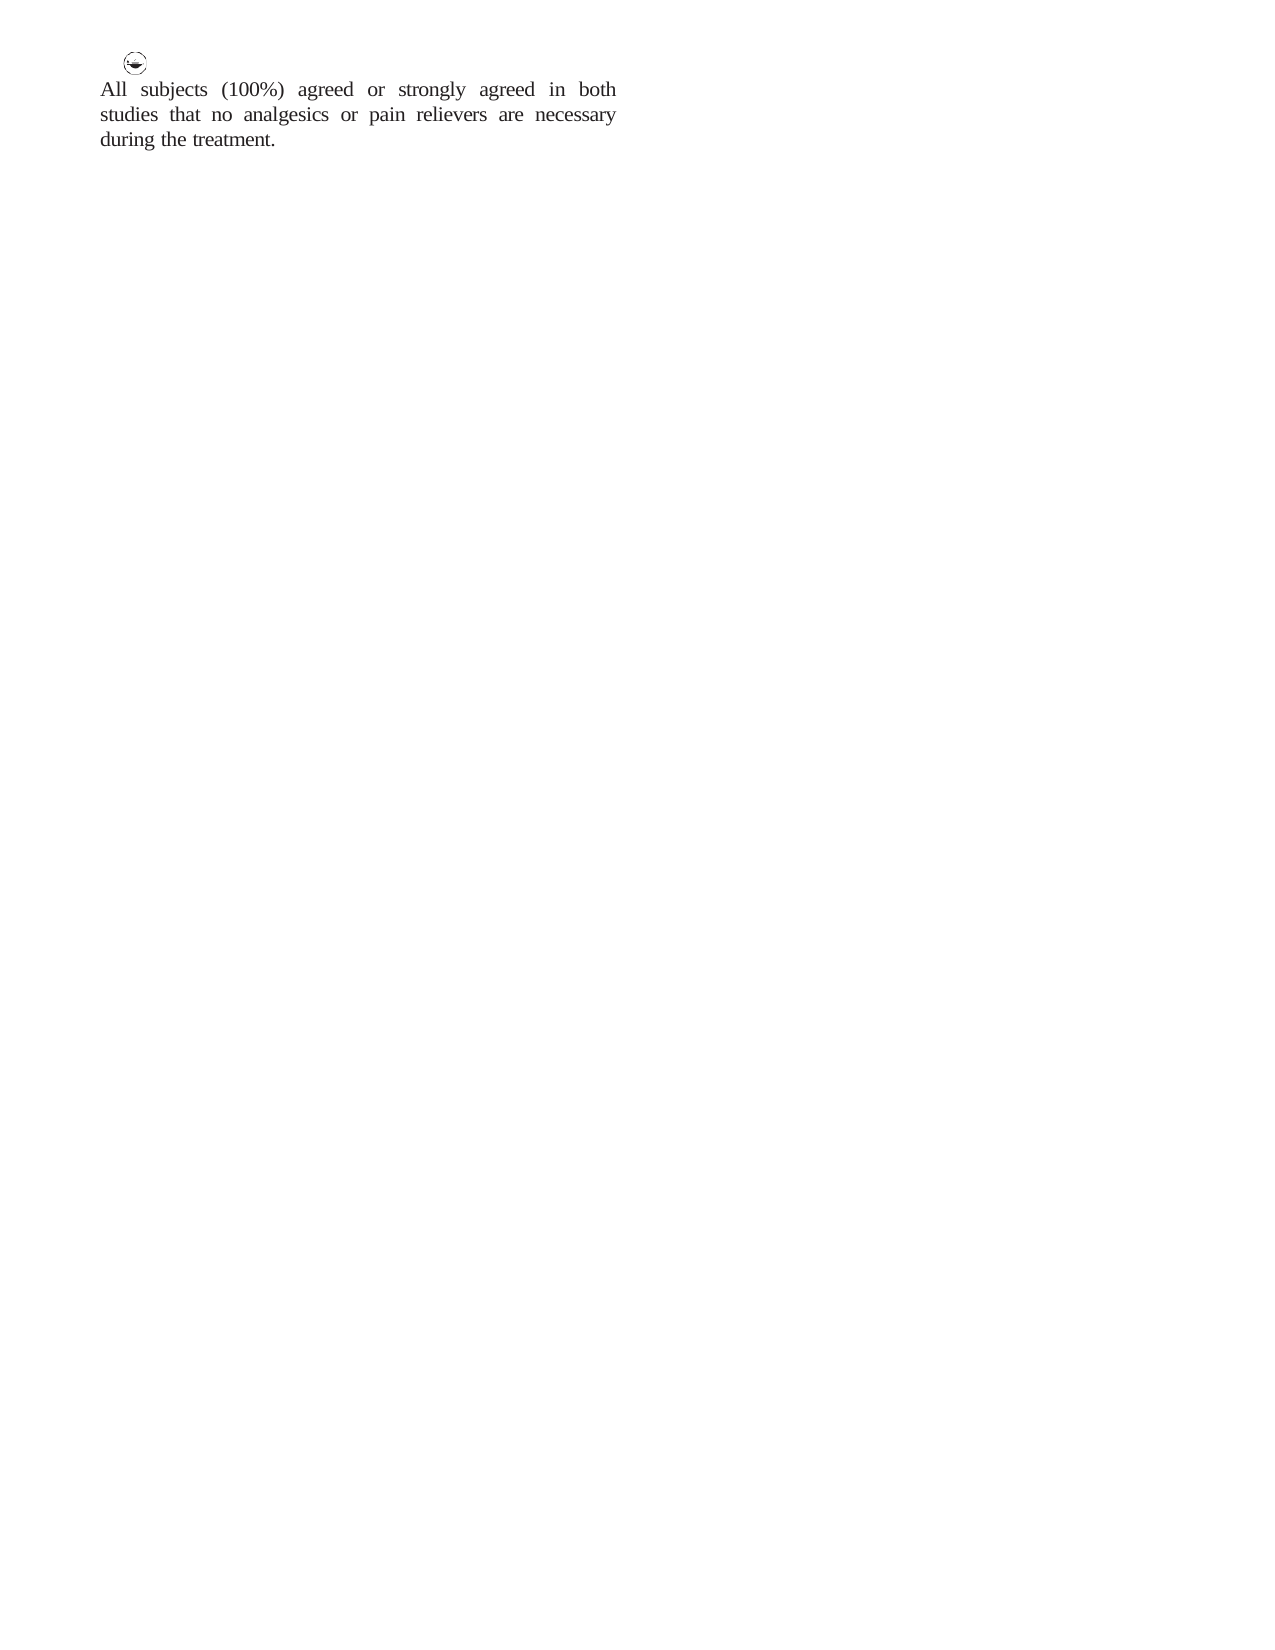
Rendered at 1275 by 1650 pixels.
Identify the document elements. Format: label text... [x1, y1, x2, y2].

text All subjects (100%) agreed or strongly agreed in both studies that no analgesics or pain relievers are necessary during the treatment. [100, 77, 617, 151]
picture [123, 52, 147, 75]
